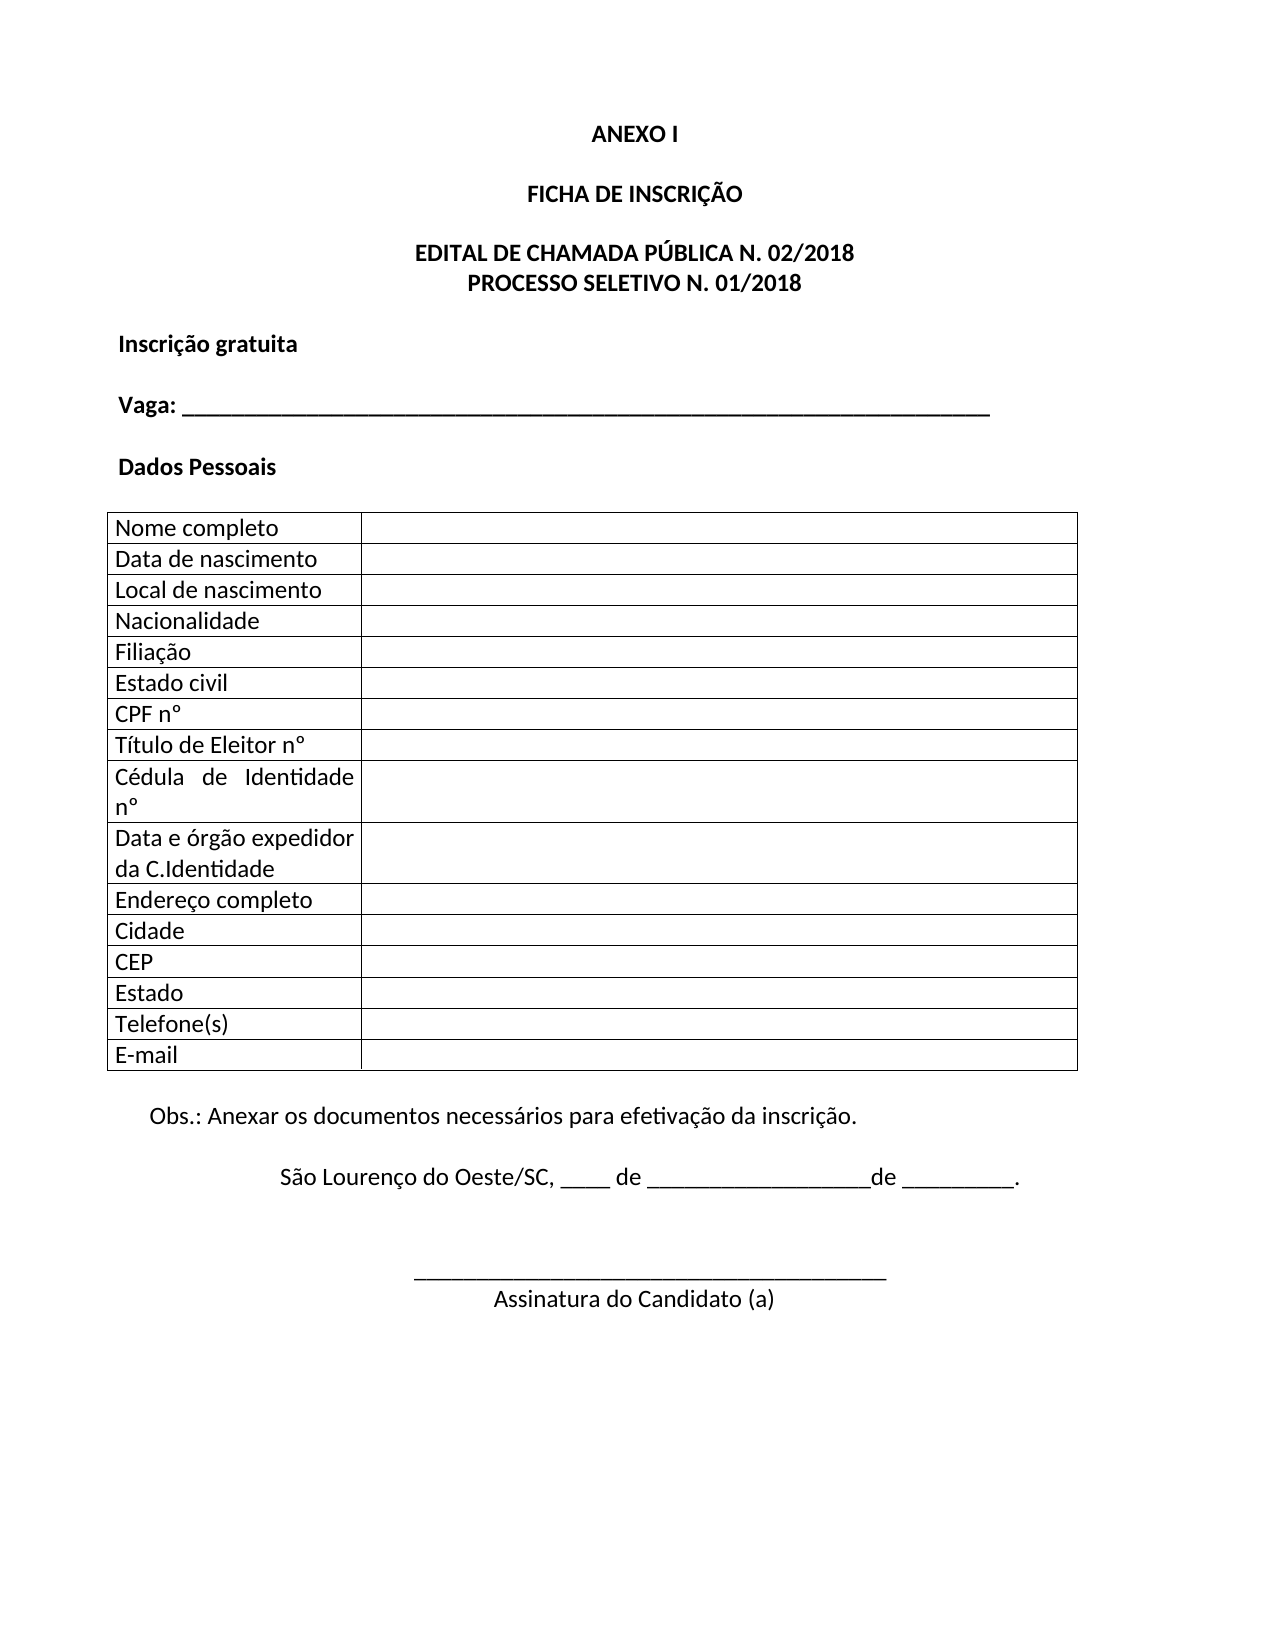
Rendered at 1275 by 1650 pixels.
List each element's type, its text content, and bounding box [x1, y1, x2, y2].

table_cell [362, 637, 1077, 667]
table_cell Telefone(s) [108, 1009, 361, 1038]
text Inscrição gratuita [118, 329, 1152, 359]
table_cell [362, 575, 1077, 605]
table_cell [362, 668, 1077, 698]
table_cell [362, 761, 1077, 822]
table_cell [362, 544, 1077, 574]
table_cell CEP [108, 946, 361, 976]
table_cell Endereço completo [108, 884, 361, 914]
text ANEXO I [118, 118, 1152, 149]
table_cell Nacionalidade [108, 606, 361, 636]
subtitle Vaga: _________________________________________________________________ [118, 390, 1152, 420]
text São Lourenço do Oeste/SC, ____ de __________________de _________. [118, 1162, 1152, 1192]
table_cell Título de Eleitor nº [108, 730, 361, 760]
table_cell [362, 915, 1077, 945]
subtitle Dados Pessoais [118, 451, 1152, 481]
text ______________________________________ [118, 1253, 1152, 1284]
table_cell [362, 1040, 1077, 1069]
text Obs.: Anexar os documentos necessários para efetivação da inscrição. [118, 1101, 1152, 1131]
table_cell Data de nascimento [108, 544, 361, 574]
table_cell CPF nº [108, 699, 361, 729]
table_cell Estado [108, 978, 361, 1007]
table_cell [362, 946, 1077, 976]
table_cell Local de nascimento [108, 575, 361, 605]
table_cell Cidade [108, 915, 361, 945]
table_header Nome completo [108, 513, 361, 543]
table_cell [362, 606, 1077, 636]
table_cell E-mail [108, 1040, 361, 1069]
table_cell [362, 1009, 1077, 1038]
table_cell [362, 884, 1077, 914]
subtitle EDITAL DE CHAMADA PÚBLICA N. 02/2018 [118, 237, 1152, 268]
table_cell [362, 978, 1077, 1007]
table_cell [362, 823, 1077, 883]
table_cell Data e órgão expedidor da C.Identidade [108, 823, 361, 883]
text PROCESSO SELETIVO N. 01/2018 [118, 268, 1152, 298]
table_cell Cédula de Identidade nº [108, 761, 361, 822]
table_header [362, 513, 1077, 543]
subtitle FICHA DE INSCRIÇÃO [118, 178, 1152, 208]
table_cell [362, 699, 1077, 729]
table_cell Filiação [108, 637, 361, 667]
table_cell [362, 730, 1077, 760]
table_cell Estado civil [108, 668, 361, 698]
list Assinatura do Candidato (a) [117, 1284, 1152, 1314]
